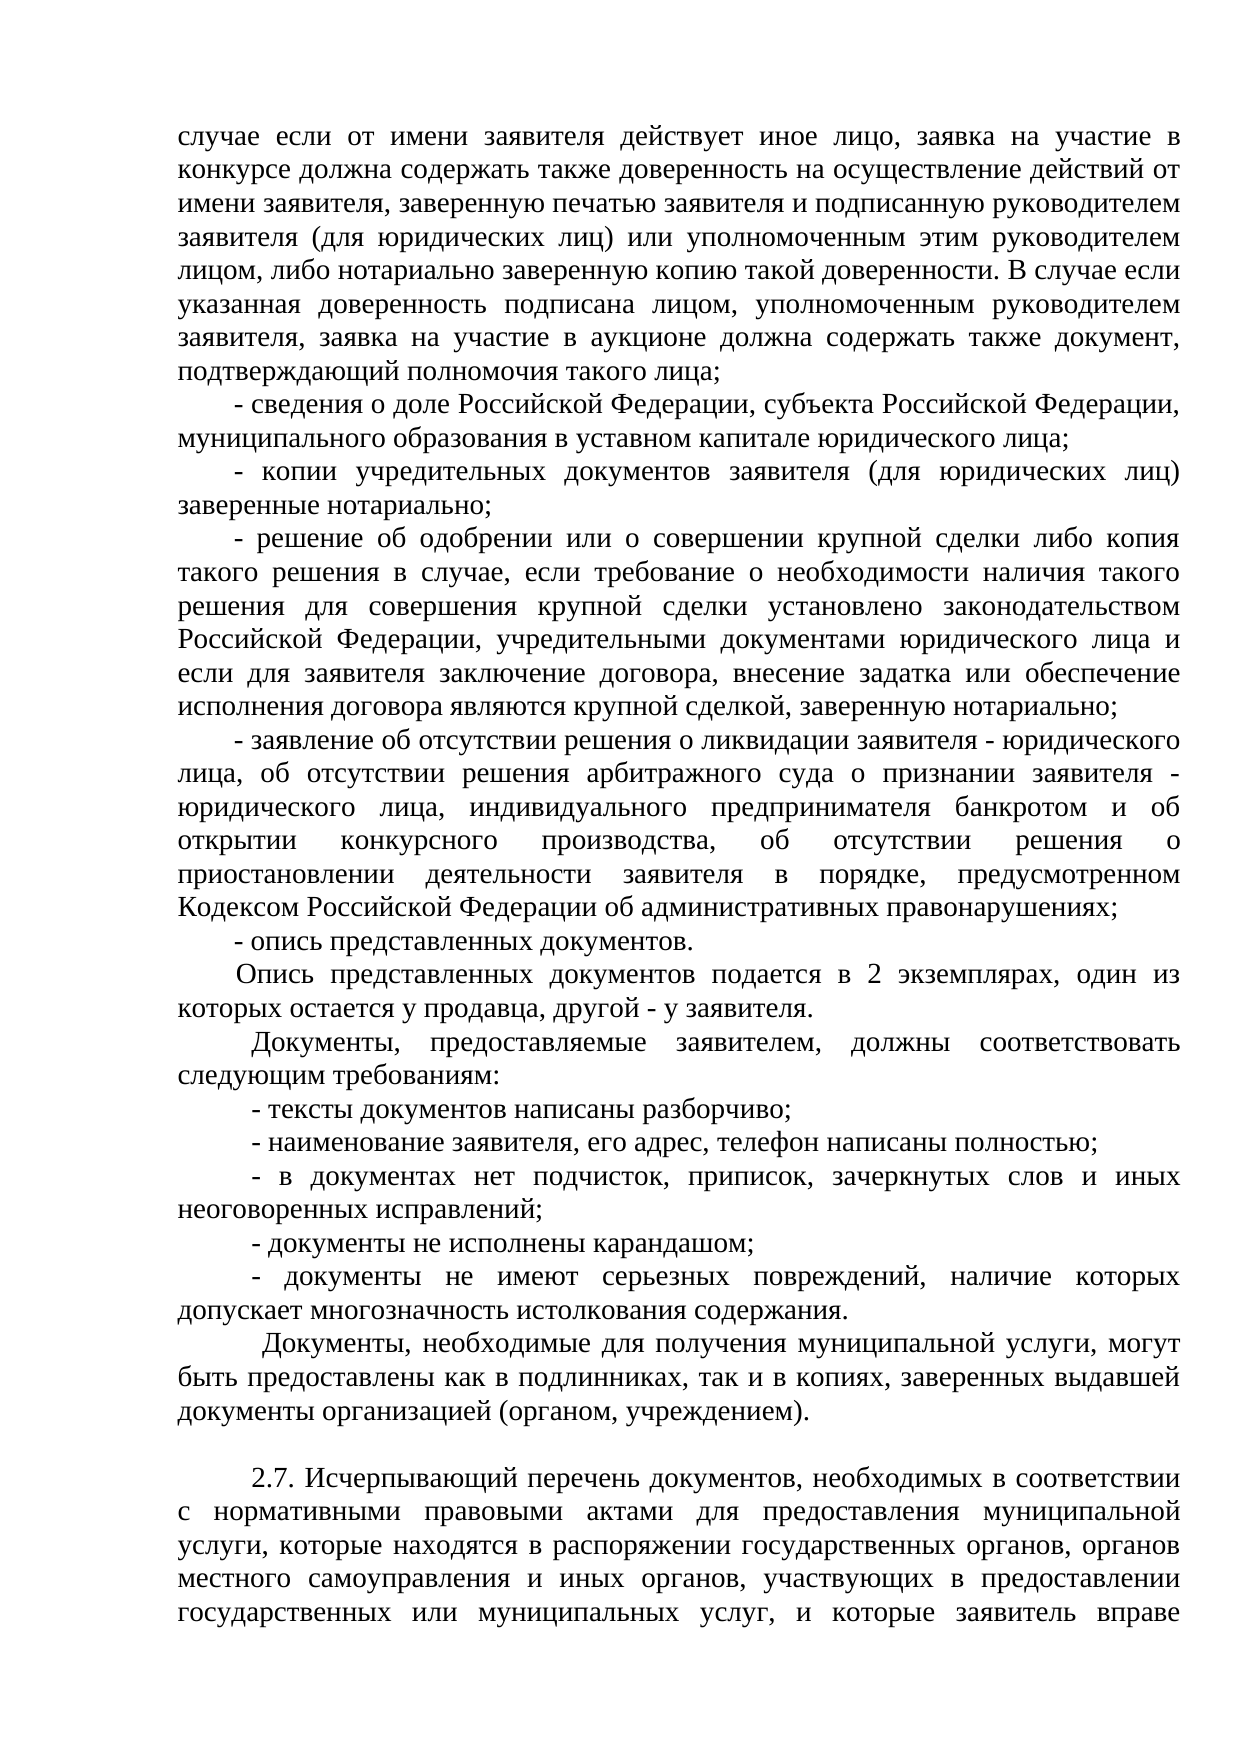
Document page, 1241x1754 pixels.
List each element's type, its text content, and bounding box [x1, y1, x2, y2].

text - копии учредительных документов заявителя (для юридических лиц) заверенные нотариально; [177, 453, 1181, 521]
text Опись представленных документов подается в 2 экземплярах, один из которых остается у продавца, другой - у заявителя. [177, 957, 1181, 1024]
text Документы, предоставляемые заявителем, должны соответствовать следующим требованиям: [177, 1024, 1181, 1091]
text - сведения о доле Российской Федерации, субъекта Российской Федерации, муниципального образования в уставном капитале юридического лица; [177, 386, 1181, 453]
text - в документах нет подчисток, приписок, зачеркнутых слов и иных неоговоренных исправлений; [177, 1158, 1181, 1225]
text - решение об одобрении или о совершении крупной сделки либо копия такого решения в случае, если требование о необходимости наличия такого решения для совершения крупной сделки установлено законодательством Российской Федерации, учредительными документами юридического лица и если для заявителя заключение договора, внесение задатка или обеспечение исполнения договора являются крупной сделкой, заверенную нотариально; [177, 521, 1181, 722]
text - опись представленных документов. [177, 923, 1181, 957]
text - документы не имеют серьезных повреждений, наличие которых допускает многозначность истолкования содержания. [177, 1258, 1181, 1326]
text Документы, необходимые для получения муниципальной услуги, могут быть предоставлены как в подлинниках, так и в копиях, заверенных выдавшей документы организацией (органом, учреждением). [177, 1326, 1181, 1426]
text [177, 1460, 1181, 1627]
text - заявление об отсутствии решения о ликвидации заявителя - юридического лица, об отсутствии решения арбитражного суда о признании заявителя - юридического лица, индивидуального предпринимателя банкротом и об открытии конкурсного производства, об отсутствии решения о приостановлении деятельности заявителя в порядке, предусмотренном Кодексом Российской Федерации об административных правонарушениях; [177, 722, 1181, 923]
text - наименование заявителя, его адрес, телефон написаны полностью; [177, 1124, 1181, 1158]
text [177, 118, 1181, 386]
text - тексты документов написаны разборчиво; [177, 1091, 1181, 1124]
text - документы не исполнены карандашом; [177, 1225, 1181, 1258]
